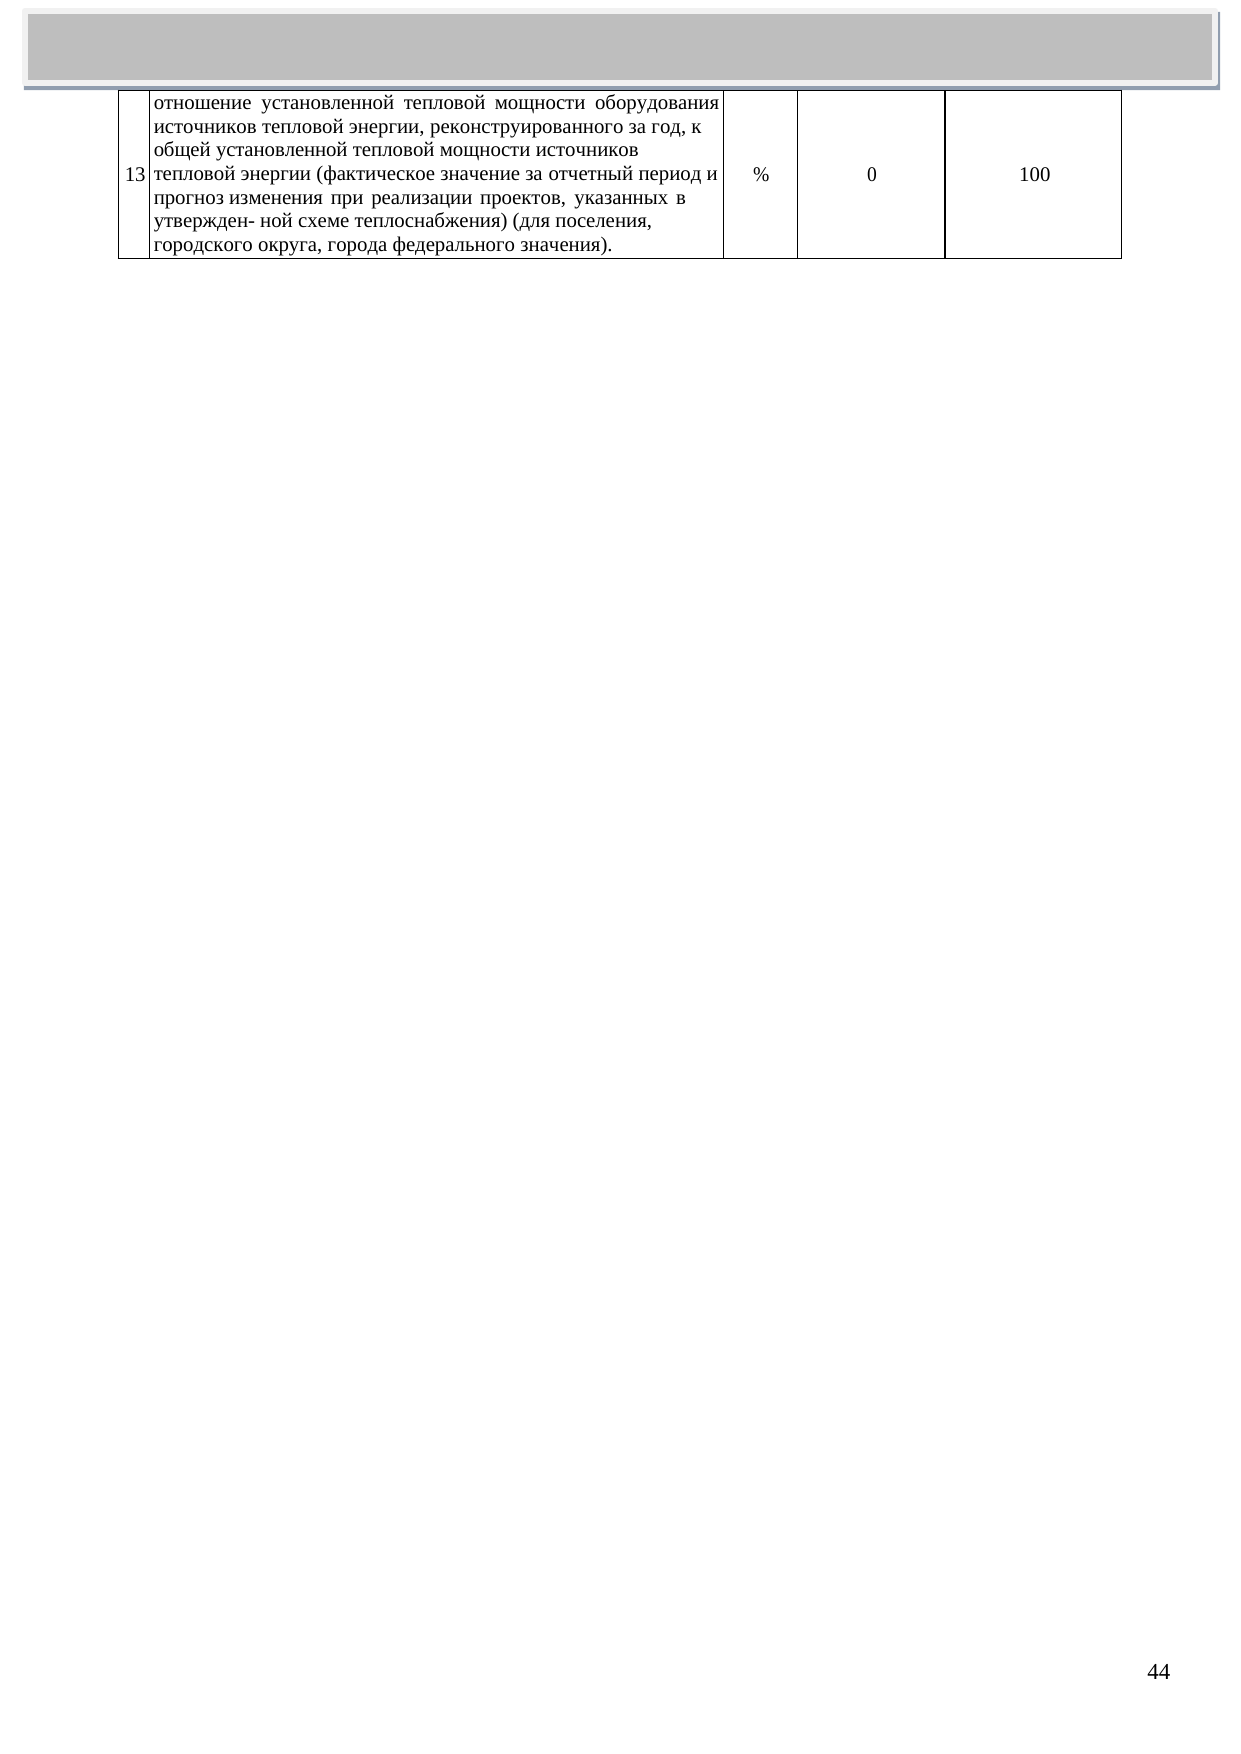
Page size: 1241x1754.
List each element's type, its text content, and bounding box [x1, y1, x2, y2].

table_cell 13 [119, 91, 149, 257]
table_cell 0 [798, 91, 944, 257]
table_cell % [724, 91, 797, 257]
table_cell 100 [946, 91, 1121, 257]
table_cell отношение установленной тепловой мощности оборудования источников тепловой энергии, реконструированного за год, к общей установленной тепловой мощности источников тепловой энергии (фактическое значение за отчетный период и прогноз изменения при реализации проектов, указанных в утвержден- ной схеме теплоснабжения) (для поселения, городского округа, города федерального значения). [150, 91, 723, 257]
